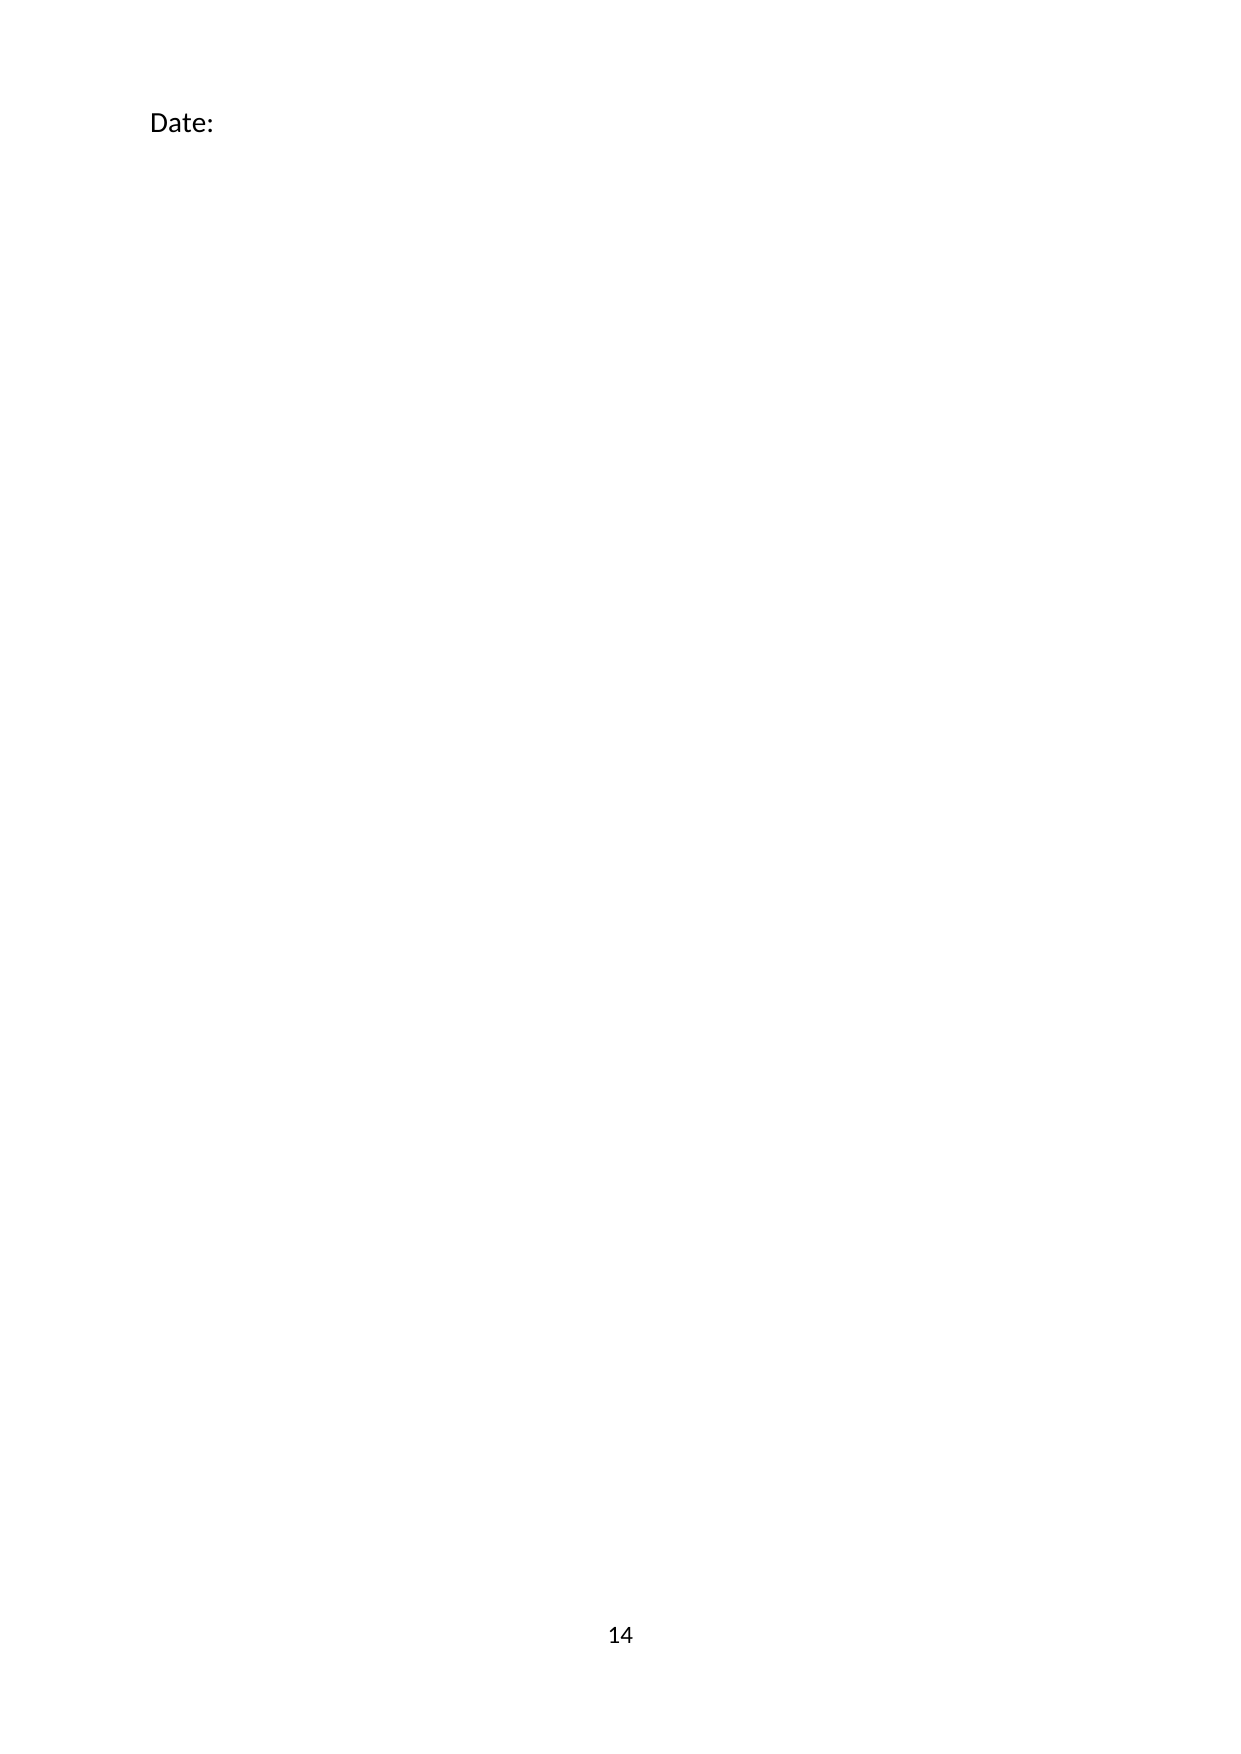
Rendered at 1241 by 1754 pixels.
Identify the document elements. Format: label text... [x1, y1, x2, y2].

text Date: [150, 104, 1090, 140]
